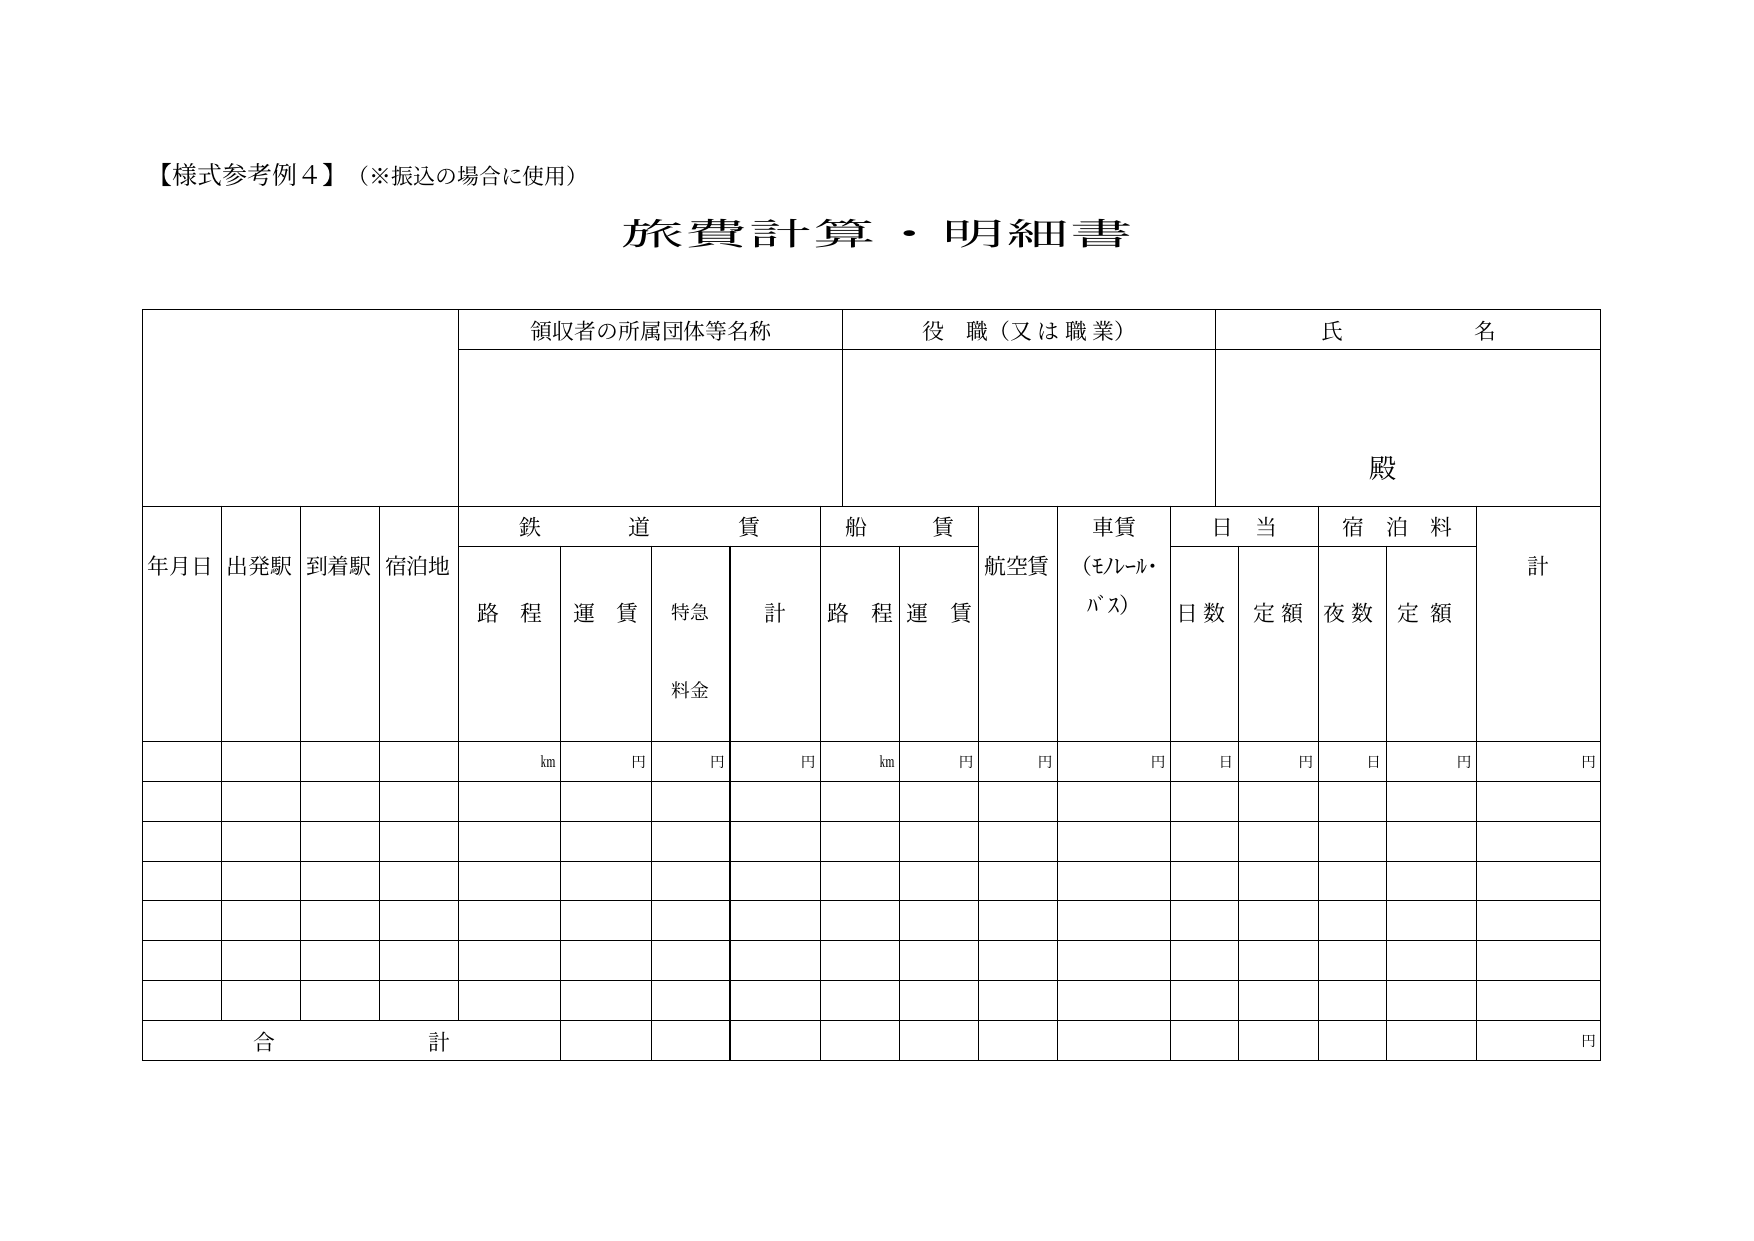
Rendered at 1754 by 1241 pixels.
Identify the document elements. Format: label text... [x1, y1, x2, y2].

table_cell 年月日 [143, 507, 221, 741]
table_cell [301, 901, 379, 940]
table_cell [222, 901, 300, 940]
table_cell 日 [1319, 742, 1386, 781]
table_cell 円 [1477, 742, 1600, 781]
table_cell [731, 981, 820, 1020]
table_cell 船 賃 [821, 507, 978, 546]
table_cell [731, 822, 820, 861]
table_cell [731, 862, 820, 900]
table_cell [1477, 782, 1600, 821]
table_cell [979, 782, 1057, 821]
table_cell [1171, 862, 1238, 900]
table_cell [1477, 862, 1600, 900]
table_cell [459, 350, 842, 506]
table_cell 計 [731, 547, 820, 741]
table_cell [821, 1021, 899, 1060]
table_cell 路 程 [821, 547, 899, 741]
table_cell 鉄 道 賃 [459, 507, 820, 546]
table_cell [1319, 782, 1386, 821]
table_cell [1387, 901, 1476, 940]
table_cell 運 賃 [900, 547, 978, 741]
table_cell [301, 742, 379, 781]
table_cell 定 額 [1387, 547, 1476, 741]
table_cell [1239, 862, 1318, 900]
table_cell 出発駅 [222, 507, 300, 741]
table_cell [1319, 941, 1386, 980]
table_cell 航空賃 [979, 507, 1057, 741]
table_cell [1387, 782, 1476, 821]
table_cell [900, 941, 978, 980]
table_cell [1477, 981, 1600, 1020]
table_cell 宿 泊 料 [1319, 507, 1476, 546]
table_cell 円 [1387, 742, 1476, 781]
table_cell ㎞ [821, 742, 899, 781]
table_cell [979, 1021, 1057, 1060]
table_cell [222, 782, 300, 821]
table_cell [222, 822, 300, 861]
table_cell [301, 981, 379, 1020]
table_cell 車賃 （ﾓﾉﾚｰﾙ･ ﾊﾞｽ） [1058, 507, 1170, 741]
table_cell [561, 901, 651, 940]
table_cell 円 [979, 742, 1057, 781]
table_cell 到着駅 [301, 507, 379, 741]
text 旅費計算・明細書 [148, 193, 1606, 270]
table_cell [821, 981, 899, 1020]
table_cell [1477, 941, 1600, 980]
table_cell [222, 742, 300, 781]
table_cell [459, 941, 560, 980]
table_cell [1239, 981, 1318, 1020]
table_cell [1319, 1021, 1386, 1060]
table_cell [143, 862, 221, 900]
table_cell [731, 1021, 820, 1060]
table_cell [1319, 822, 1386, 861]
table_cell [459, 981, 560, 1020]
table_cell 円 [652, 742, 729, 781]
table_cell 円 [561, 742, 651, 781]
table_cell [652, 1021, 729, 1060]
table_cell [979, 981, 1057, 1020]
table_cell [143, 782, 221, 821]
table_cell [222, 981, 300, 1020]
table_cell [652, 862, 729, 900]
table_cell 円 [1477, 1021, 1600, 1060]
table_cell [1239, 782, 1318, 821]
table_cell [1387, 941, 1476, 980]
table_cell [459, 862, 560, 900]
table_cell [843, 350, 1215, 506]
table_cell [143, 941, 221, 980]
table_cell [900, 822, 978, 861]
table_cell [652, 822, 729, 861]
table_cell [979, 862, 1057, 900]
table_cell [652, 941, 729, 980]
table_cell [561, 981, 651, 1020]
table_cell [652, 901, 729, 940]
table_cell [301, 941, 379, 980]
table_cell [459, 782, 560, 821]
table_cell [1171, 1021, 1238, 1060]
table_cell [561, 941, 651, 980]
table_cell 円 [731, 742, 820, 781]
table_cell [1058, 1021, 1170, 1060]
table_cell [1239, 941, 1318, 980]
table_cell [1387, 981, 1476, 1020]
table_cell [900, 782, 978, 821]
table_cell [979, 822, 1057, 861]
table_cell [222, 941, 300, 980]
table_cell 円 [1058, 742, 1170, 781]
table_cell [1387, 822, 1476, 861]
table_cell [1171, 981, 1238, 1020]
table_cell 殿 [1216, 350, 1600, 506]
table_cell [1058, 782, 1170, 821]
table_cell [143, 981, 221, 1020]
table_cell [1058, 941, 1170, 980]
table_cell [731, 941, 820, 980]
table_cell [821, 901, 899, 940]
table_cell [1058, 862, 1170, 900]
table_cell [143, 901, 221, 940]
table_cell [380, 822, 458, 861]
table_cell 運 賃 [561, 547, 651, 741]
table_header 領収者の所属団体等名称 [459, 310, 842, 349]
table_cell [380, 941, 458, 980]
table_cell [1319, 981, 1386, 1020]
table_cell [1058, 981, 1170, 1020]
table_cell [900, 1021, 978, 1060]
table_cell [979, 941, 1057, 980]
table_cell [1319, 862, 1386, 900]
table_cell [731, 782, 820, 821]
table_header 氏 名 [1216, 310, 1600, 349]
table_cell [380, 981, 458, 1020]
table_cell [459, 822, 560, 861]
table_cell [900, 981, 978, 1020]
table_cell [900, 901, 978, 940]
table_cell [561, 1021, 651, 1060]
table_cell [1239, 1021, 1318, 1060]
table_cell 計 [1477, 507, 1600, 741]
table_cell [380, 862, 458, 900]
table_cell 合 計 [143, 1021, 560, 1060]
table_cell [301, 782, 379, 821]
table_header 役 職（又 は 職 業） [843, 310, 1215, 349]
table_cell 宿泊地 [380, 507, 458, 741]
table_cell 日 当 [1171, 507, 1318, 546]
table_cell [1477, 822, 1600, 861]
table_cell 円 [900, 742, 978, 781]
table_cell [1319, 901, 1386, 940]
table_cell [821, 862, 899, 900]
table_cell [1387, 1021, 1476, 1060]
table_cell [561, 822, 651, 861]
table_cell [652, 981, 729, 1020]
table_cell [1058, 901, 1170, 940]
table_cell [652, 782, 729, 821]
table_cell [1058, 822, 1170, 861]
table_cell [821, 782, 899, 821]
table_cell [900, 862, 978, 900]
table_cell [1171, 782, 1238, 821]
table_cell 円 [1239, 742, 1318, 781]
table_cell [1387, 862, 1476, 900]
table_cell [561, 862, 651, 900]
table_cell [1171, 901, 1238, 940]
table_cell [731, 901, 820, 940]
table_cell [1239, 901, 1318, 940]
table_cell ㎞ [459, 742, 560, 781]
table_cell [1239, 822, 1318, 861]
table_cell [380, 742, 458, 781]
table_cell 夜 数 [1319, 547, 1386, 741]
table_cell [821, 822, 899, 861]
table_cell [979, 901, 1057, 940]
table_cell [301, 822, 379, 861]
table_cell [1477, 901, 1600, 940]
table_cell [1171, 822, 1238, 861]
table_cell [561, 782, 651, 821]
table_cell [821, 941, 899, 980]
table_header [143, 310, 458, 506]
table_cell [380, 782, 458, 821]
table_cell [380, 901, 458, 940]
table_cell [301, 862, 379, 900]
text 【様式参考例４】（※振込の場合に使用） [148, 154, 1606, 193]
table_cell 路 程 [459, 547, 560, 741]
table_cell 特急 料金 [652, 547, 729, 741]
table_cell 日 数 [1171, 547, 1238, 741]
table_cell [459, 901, 560, 940]
table_cell [143, 822, 221, 861]
table_cell [222, 862, 300, 900]
table_cell [1171, 941, 1238, 980]
table_cell [143, 742, 221, 781]
table_cell 日 [1171, 742, 1238, 781]
table_cell 定 額 [1239, 547, 1318, 741]
